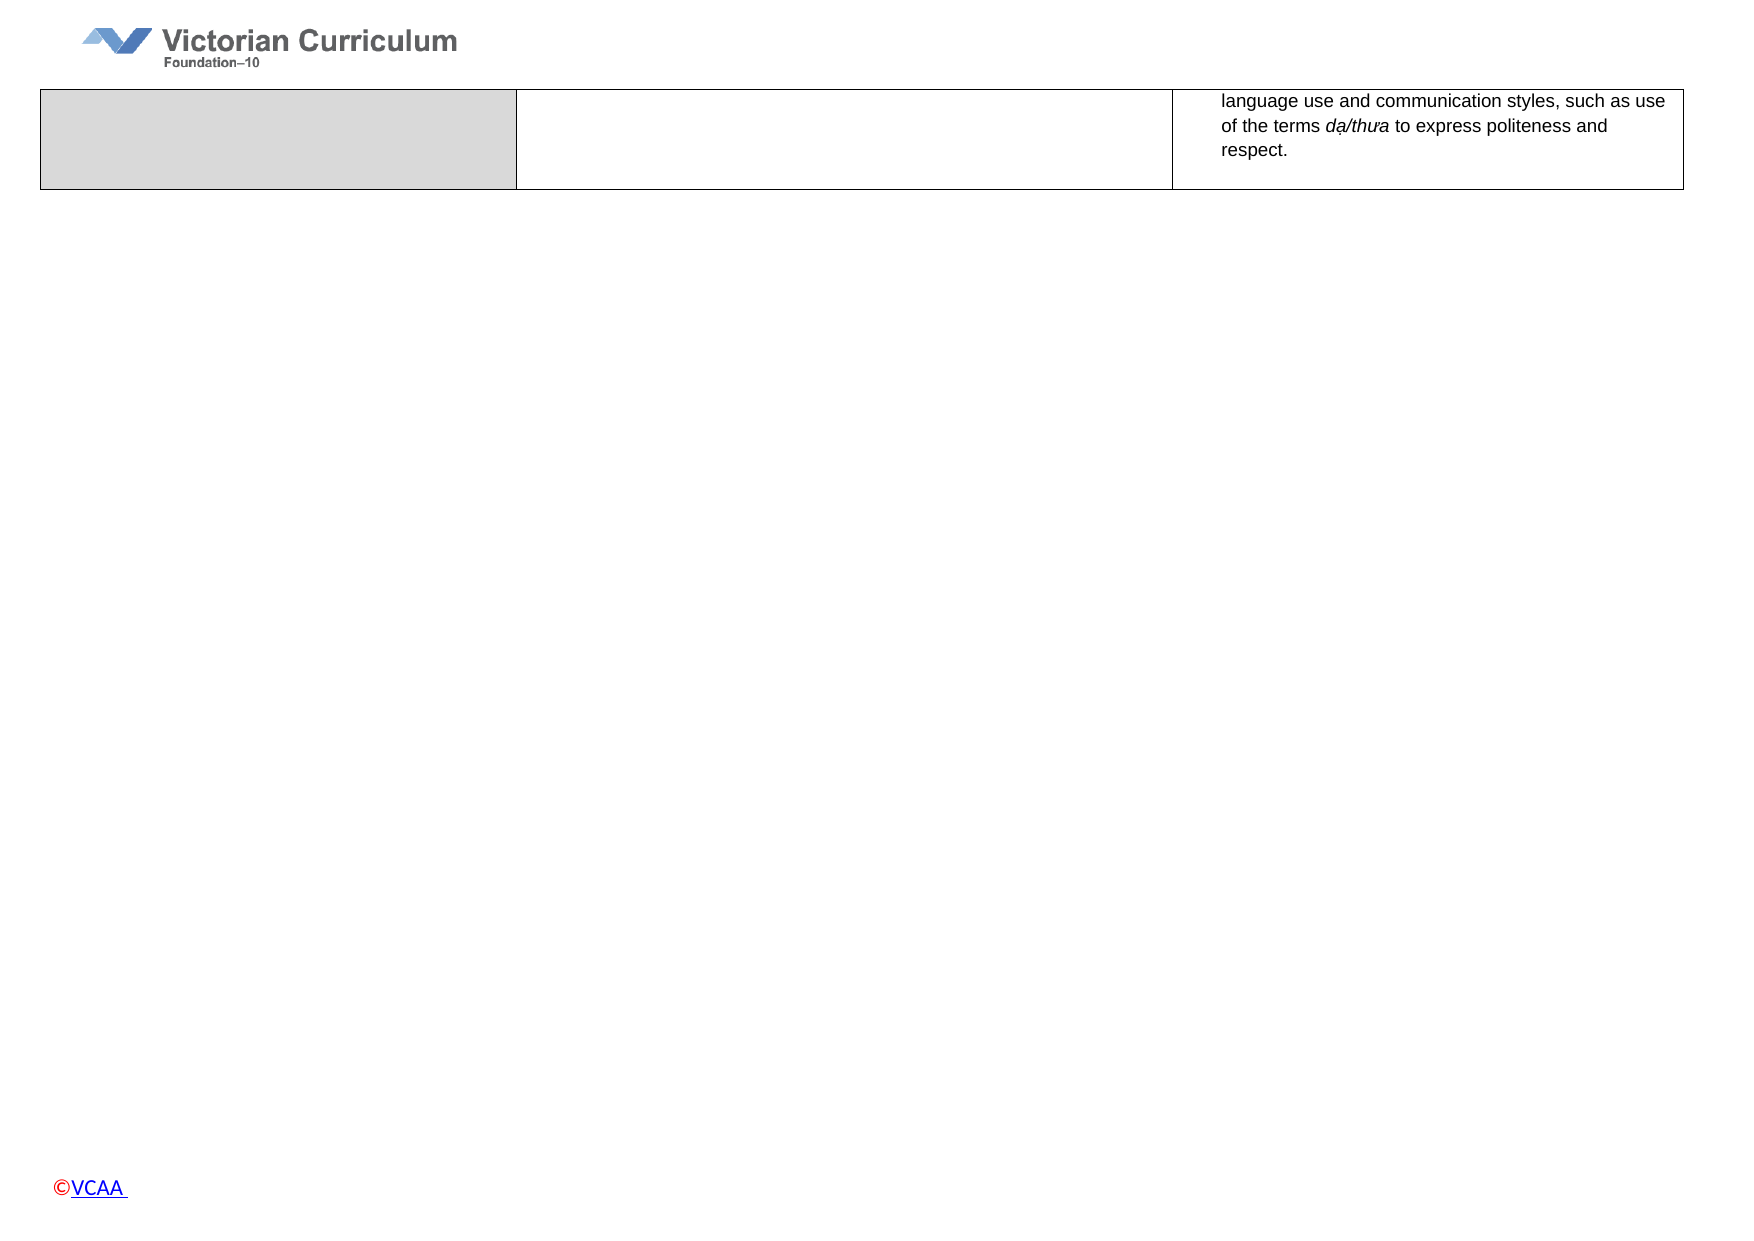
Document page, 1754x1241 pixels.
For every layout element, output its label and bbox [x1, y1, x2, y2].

picture [80, 21, 468, 73]
table_cell [517, 90, 1172, 189]
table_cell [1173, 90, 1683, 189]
